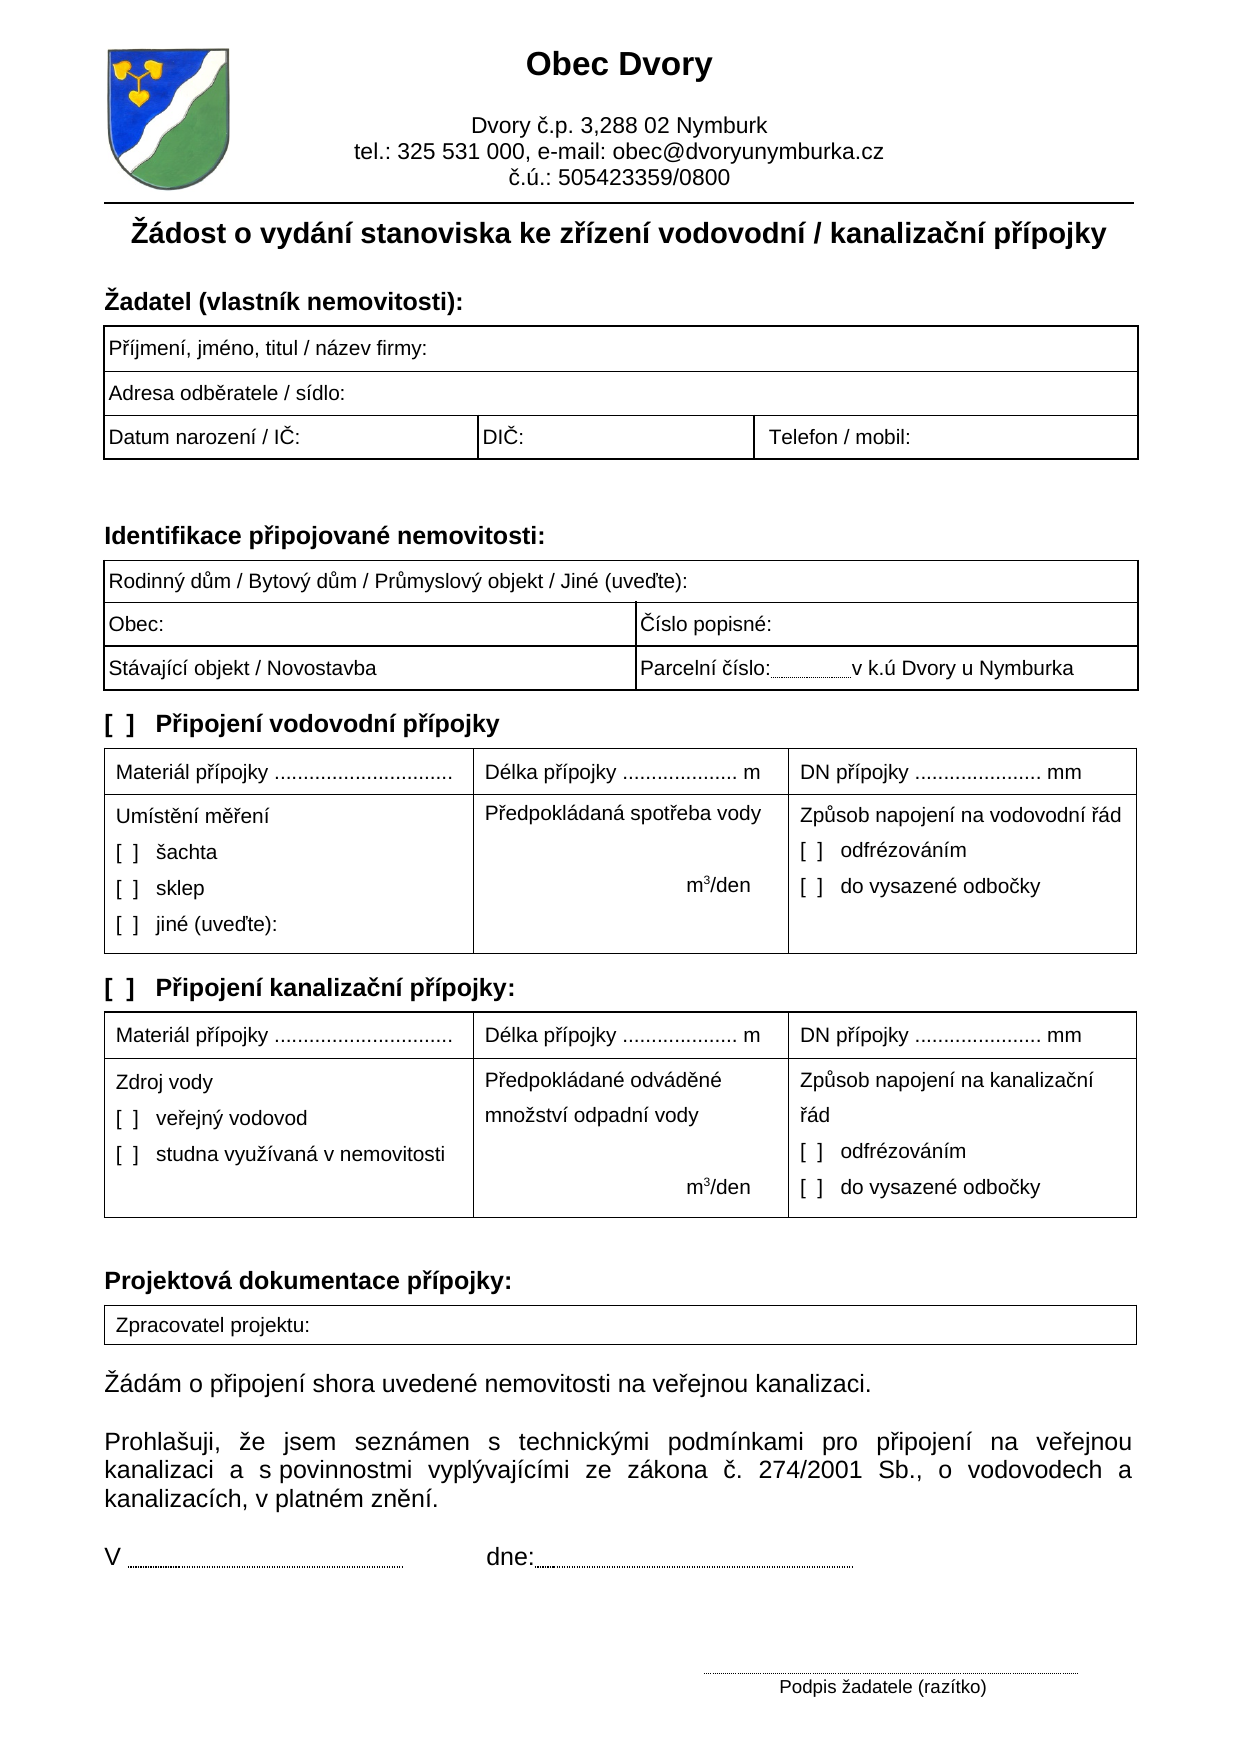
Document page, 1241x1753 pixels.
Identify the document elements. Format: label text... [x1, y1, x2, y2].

table_header Zpracovatel projektu: [105, 1306, 1136, 1344]
table_cell Datum narození / IČ: [105, 416, 477, 458]
table_cell DIČ: [479, 416, 753, 458]
table_cell Způsob napojení na kanalizační řád [ ] odfrézováním [ ] do vysazené odbočky [789, 1059, 1136, 1217]
text Žádám o připojení shora uvedené nemovitosti na veřejnou kanalizaci. [104, 1369, 1134, 1398]
table_header Materiál přípojky ............................... [105, 749, 473, 794]
text Obec Dvory [104, 44, 1134, 83]
table_cell Předpokládaná spotřeba vody m3/den [474, 795, 788, 953]
table_cell [606, 603, 635, 645]
table_header Příjmení, jméno, titul / název firmy: [105, 327, 1137, 371]
table_cell Umístění měření [ ] šachta [ ] sklep [ ] jiné (uveďte): [105, 795, 473, 953]
text Prohlašuji, že jsem seznámen s technickými podmínkami pro připojení na veřejnou kanalizaci a s povinnostmi vyplývajícími ze zákona č. 274/2001 Sb., o vodovodech a kanalizacích, v platném znění. [104, 1426, 1134, 1513]
table_cell Adresa odběratele / sídlo: [105, 372, 1137, 414]
text č.ú.: 505423359/0800 [230, 164, 1134, 191]
text Dvory č.p. 3,288 02 Nymburk [230, 112, 1134, 138]
text V dne: [104, 1541, 1134, 1570]
text [ ] Připojení vodovodní přípojky [104, 709, 1134, 738]
text [ ] Připojení kanalizační přípojky: [104, 973, 1134, 1002]
table_cell Způsob napojení na vodovodní řád [ ] odfrézováním [ ] do vysazené odbočky [789, 795, 1136, 953]
table_cell Číslo popisné: [637, 603, 1137, 645]
table_header Délka přípojky .................... m [474, 1013, 788, 1058]
text Projektová dokumentace přípojky: [104, 1266, 1134, 1295]
text tel.: 325 531 000, e-mail: obec@dvoryunymburka.cz [230, 138, 1134, 164]
text Žadatel (vlastník nemovitosti): [104, 286, 1134, 315]
table_cell Předpokládané odváděné množství odpadní vody m3/den [474, 1059, 788, 1217]
table_header DN přípojky ...................... mm [789, 1013, 1136, 1058]
table_header Délka přípojky .................... m [474, 749, 788, 794]
table_cell Zdroj vody [ ] veřejný vodovod [ ] studna využívaná v nemovitosti [105, 1059, 473, 1217]
table_header Materiál přípojky ............................... [105, 1013, 473, 1058]
table_header DN přípojky ...................... mm [789, 749, 1136, 794]
table_cell Obec: [105, 603, 606, 645]
text Identifikace připojované nemovitosti: [104, 521, 1134, 550]
table_cell Stávající objekt / Novostavba [105, 647, 635, 689]
table_cell Parcelní číslo: v k.ú Dvory u Nymburka [637, 647, 1137, 689]
table_cell Telefon / mobil: [755, 416, 1137, 458]
table_header Rodinný dům / Bytový dům / Průmyslový objekt / Jiné (uveďte): [105, 561, 1137, 601]
text Podpis žadatele (razítko) [104, 1676, 1134, 1697]
picture [107, 48, 230, 192]
text Žádost o vydání stanoviska ke zřízení vodovodní / kanalizační přípojky [104, 216, 1134, 250]
